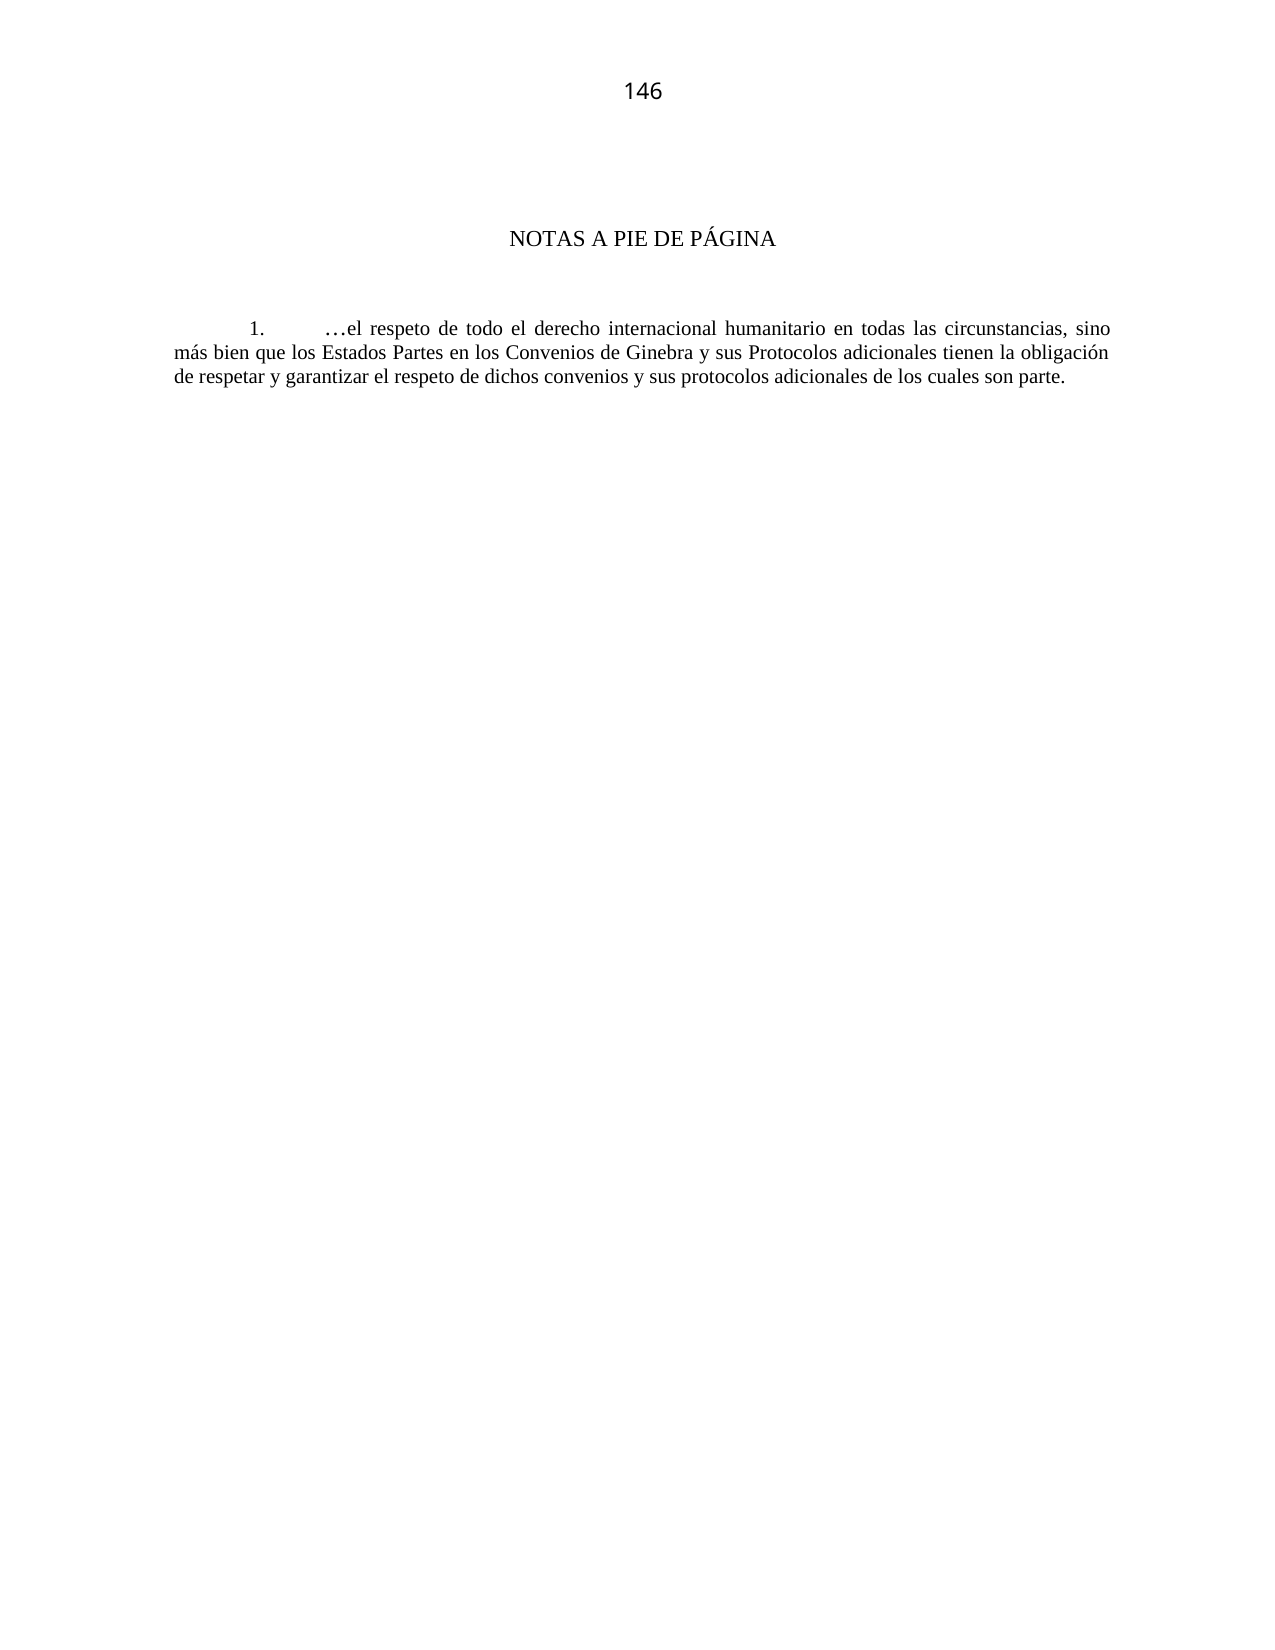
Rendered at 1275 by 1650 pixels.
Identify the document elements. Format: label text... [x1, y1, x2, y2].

list …el respeto de todo el derecho internacional humanitario en todas las circunstancias, sino más bien que los Estados Partes en los Convenios de Ginebra y sus Protocolos adicionales tienen la obligación de respetar y garantizar el respeto de dichos convenios y sus protocolos adicionales de los cuales son parte. [174, 314, 1111, 388]
text NOTAS A PIE DE PÁGINA [174, 225, 1111, 251]
